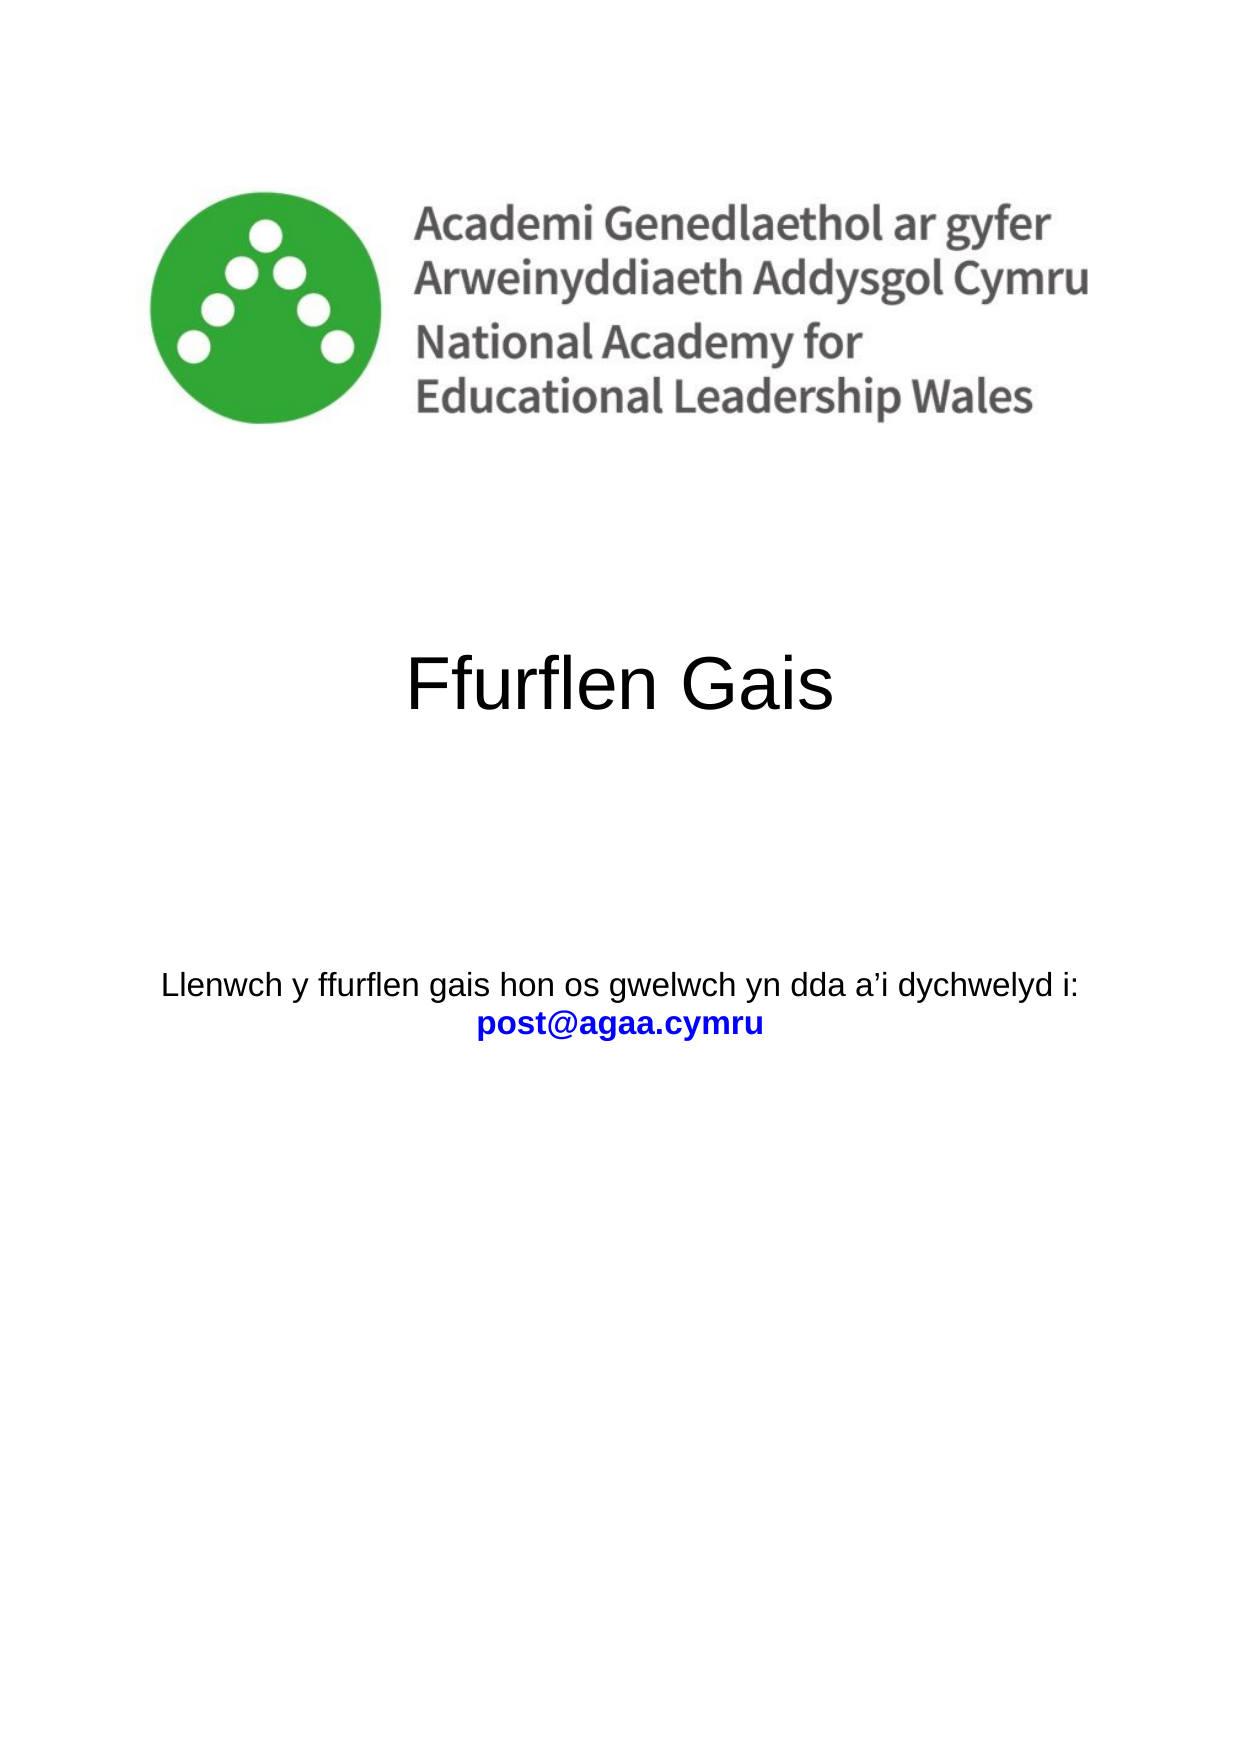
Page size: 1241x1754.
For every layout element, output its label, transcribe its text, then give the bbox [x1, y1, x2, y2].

text post@agaa.cymru [112, 1003, 1128, 1042]
picture [134, 187, 1106, 435]
text Llenwch y ffurflen gais hon os gwelwch yn dda a’i dychwelyd i: [112, 965, 1128, 1003]
text Ffurflen Gais [112, 639, 1128, 725]
